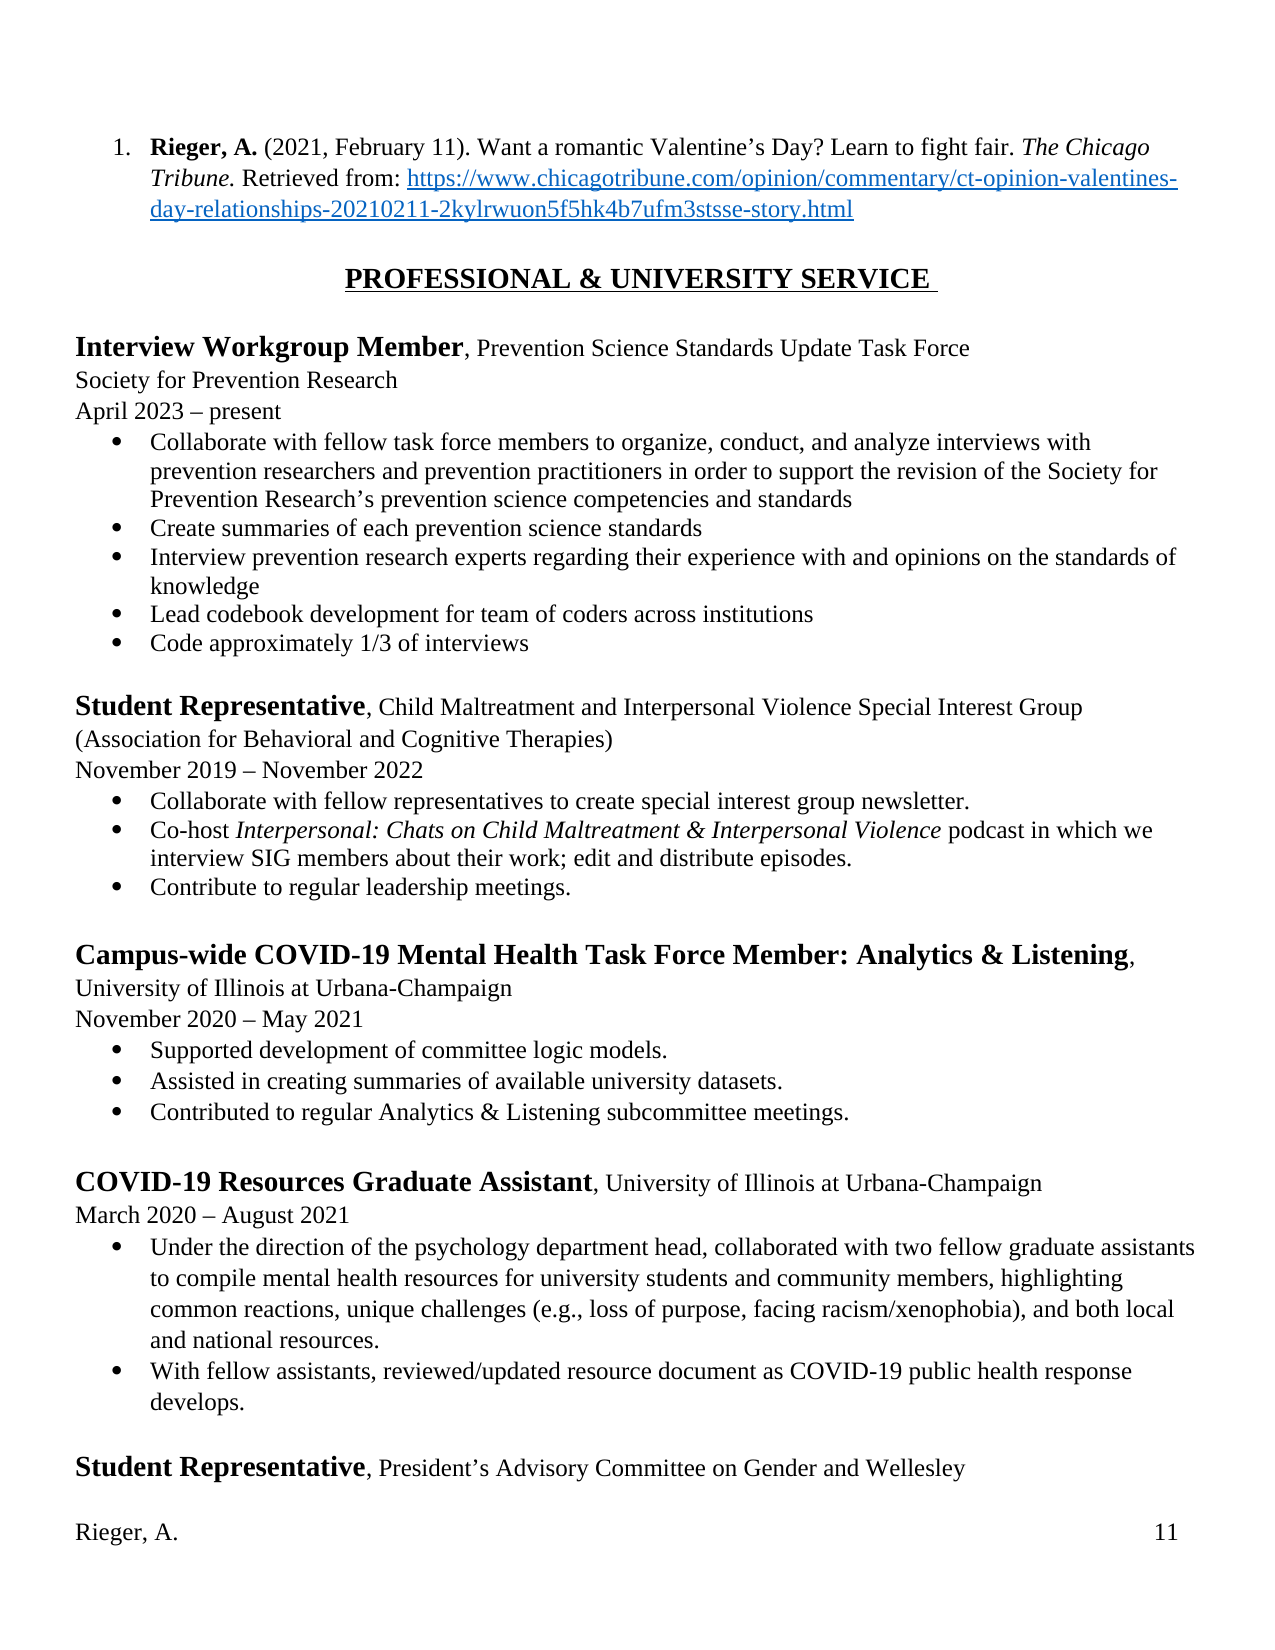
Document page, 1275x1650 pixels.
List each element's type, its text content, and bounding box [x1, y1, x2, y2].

text Society for Prevention Research [75, 365, 1200, 394]
text November 2020 – May 2021 [75, 1004, 1200, 1033]
text COVID-19 Resources Graduate Assistant, University of Illinois at Urbana-Champaign [75, 1164, 1200, 1198]
text March 2020 – August 2021 [75, 1201, 1200, 1229]
list Create summaries of each prevention science standards [112, 513, 1200, 542]
list Lead codebook development for team of coders across institutions [112, 599, 1200, 628]
text Interview Workgroup Member, Prevention Science Standards Update Task Force [75, 329, 1200, 362]
text Student Representative, Child Maltreatment and Interpersonal Violence Special Interest Group (Association for Behavioral and Cognitive Therapies) [75, 688, 1200, 753]
list Code approximately 1/3 of interviews [112, 628, 1200, 657]
list Contribute to regular leadership meetings. [112, 872, 1200, 901]
text November 2019 – November 2022 [75, 755, 1200, 784]
list Assisted in creating summaries of available university datasets. [112, 1066, 1200, 1095]
list Contributed to regular Analytics & Listening subcommittee meetings. [112, 1097, 1200, 1126]
list Under the direction of the psychology department head, collaborated with two fellow graduate assistants to compile mental health resources for university students and community members, highlighting common reactions, unique challenges (e.g., loss of purpose, facing racism/xenophobia), and both local and national resources. [112, 1232, 1200, 1353]
list Collaborate with fellow task force members to organize, conduct, and analyze interviews with prevention researchers and prevention practitioners in order to support the revision of the Society for Prevention Research’s prevention science competencies and standards [112, 427, 1200, 513]
list With fellow assistants, reviewed/updated resource document as COVID-19 public health response develops. [112, 1356, 1200, 1416]
text Campus-wide COVID-19 Mental Health Task Force Member: Analytics & Listening, University of Illinois at Urbana-Champaign [75, 937, 1200, 1002]
text April 2023 – present [75, 396, 1200, 425]
list Rieger, A. (2021, February 11). Want a romantic Valentine’s Day? Learn to fight fair. The Chicago Tribune. Retrieved from: https://www.chicagotribune.com/opinion/commentary/ct-opinion-valentines-day-relationships-20210211-2kylrwuon5f5hk4b7ufm3stsse-story.html [112, 132, 1200, 223]
list Collaborate with fellow representatives to create special interest group newsletter. [112, 786, 1200, 815]
list Supported development of committee logic models. [112, 1035, 1200, 1064]
list Interview prevention research experts regarding their experience with and opinions on the standards of knowledge [112, 542, 1200, 599]
text Student Representative, President’s Advisory Committee on Gender and Wellesley [75, 1449, 1200, 1482]
text PROFESSIONAL & UNIVERSITY SERVICE [75, 262, 1200, 295]
list Co-host Interpersonal: Chats on Child Maltreatment & Interpersonal Violence podcast in which we interview SIG members about their work; edit and distribute episodes. [112, 815, 1200, 872]
